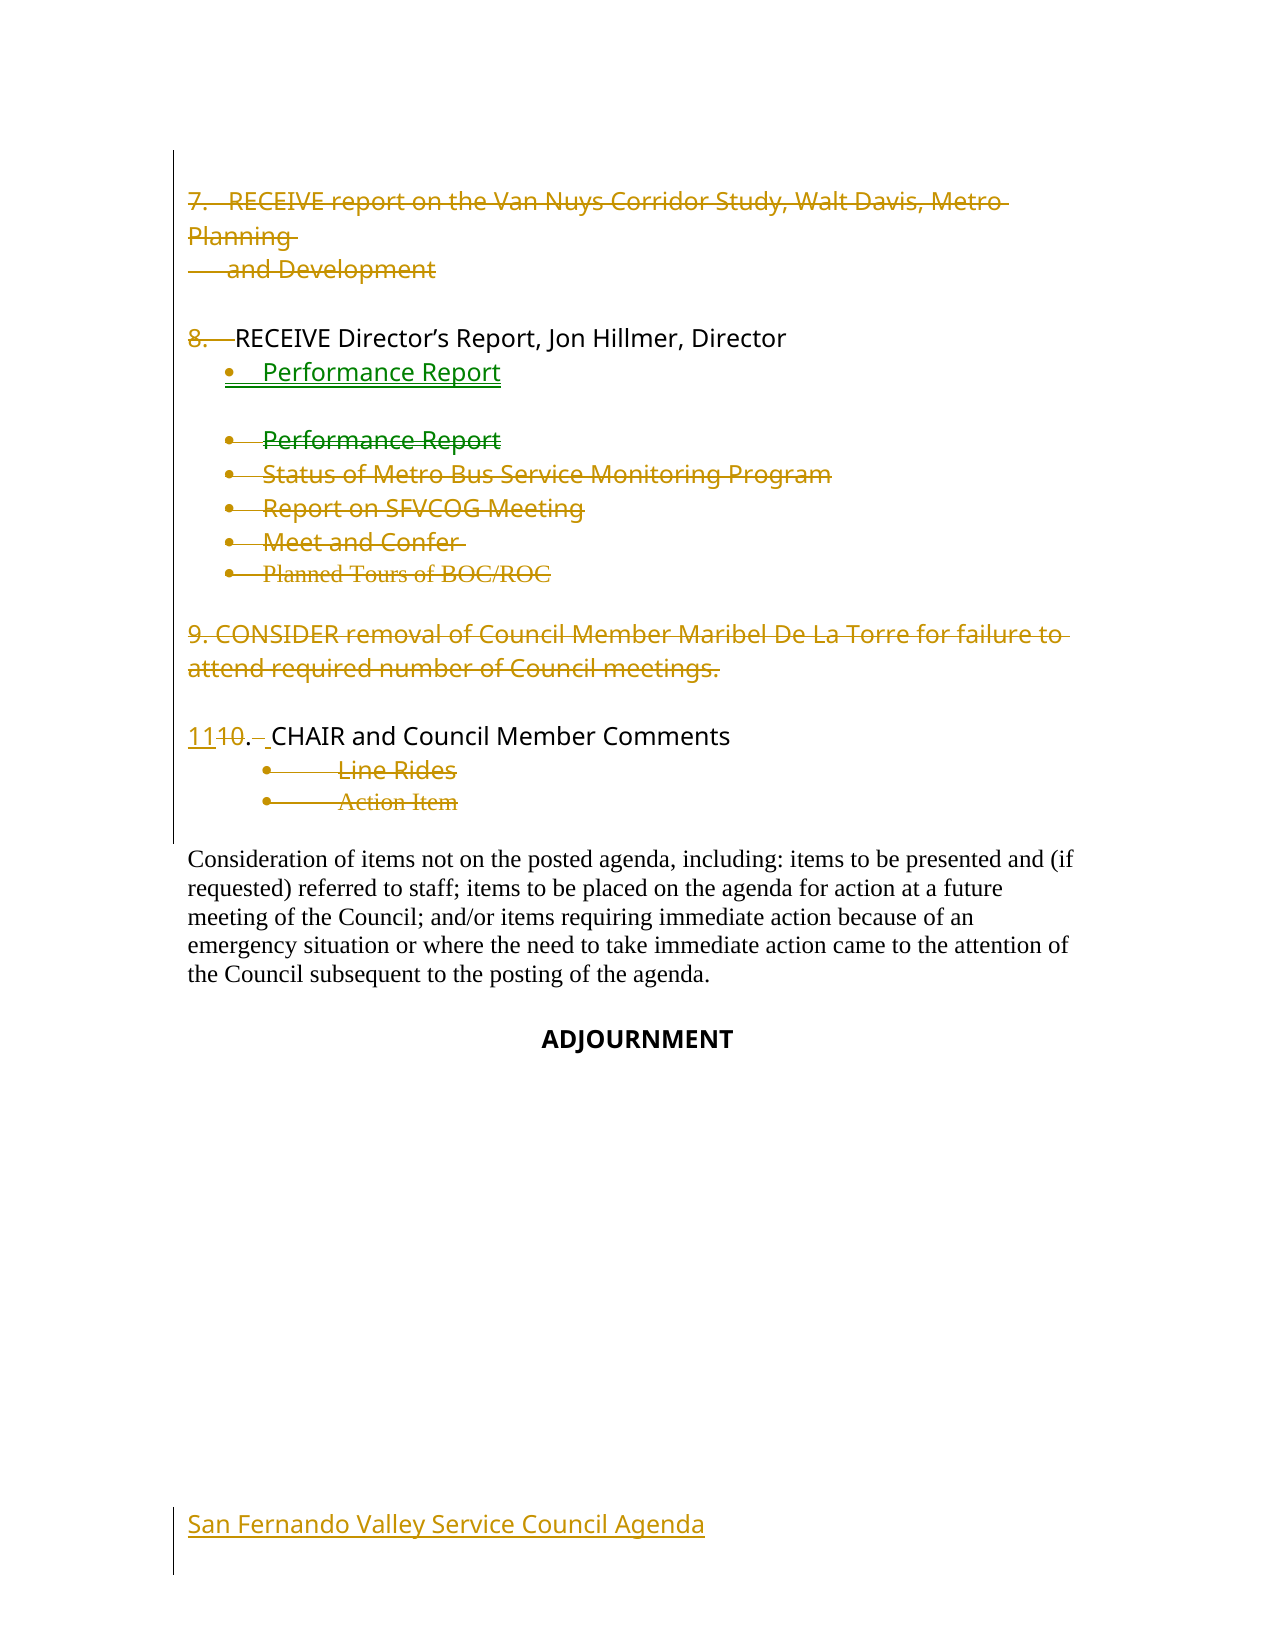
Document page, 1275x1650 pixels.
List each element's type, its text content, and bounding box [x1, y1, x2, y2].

text RECEIVE Director’s Report, Jon Hillmer, Director [187, 320, 1087, 354]
text .CHAIR and Council Member Comments [187, 718, 1087, 752]
subtitle ADJOURNMENT [187, 1022, 1087, 1056]
text Consideration of items not on the posted agenda, including: items to be presented and (if requested) referred to staff; items to be placed on the agenda for action at a future meeting of the Council; and/or items requiring immediate action because of an emergency situation or where the need to take immediate action came to the attention of the Council subsequent to the posting of the agenda. [187, 844, 1087, 988]
